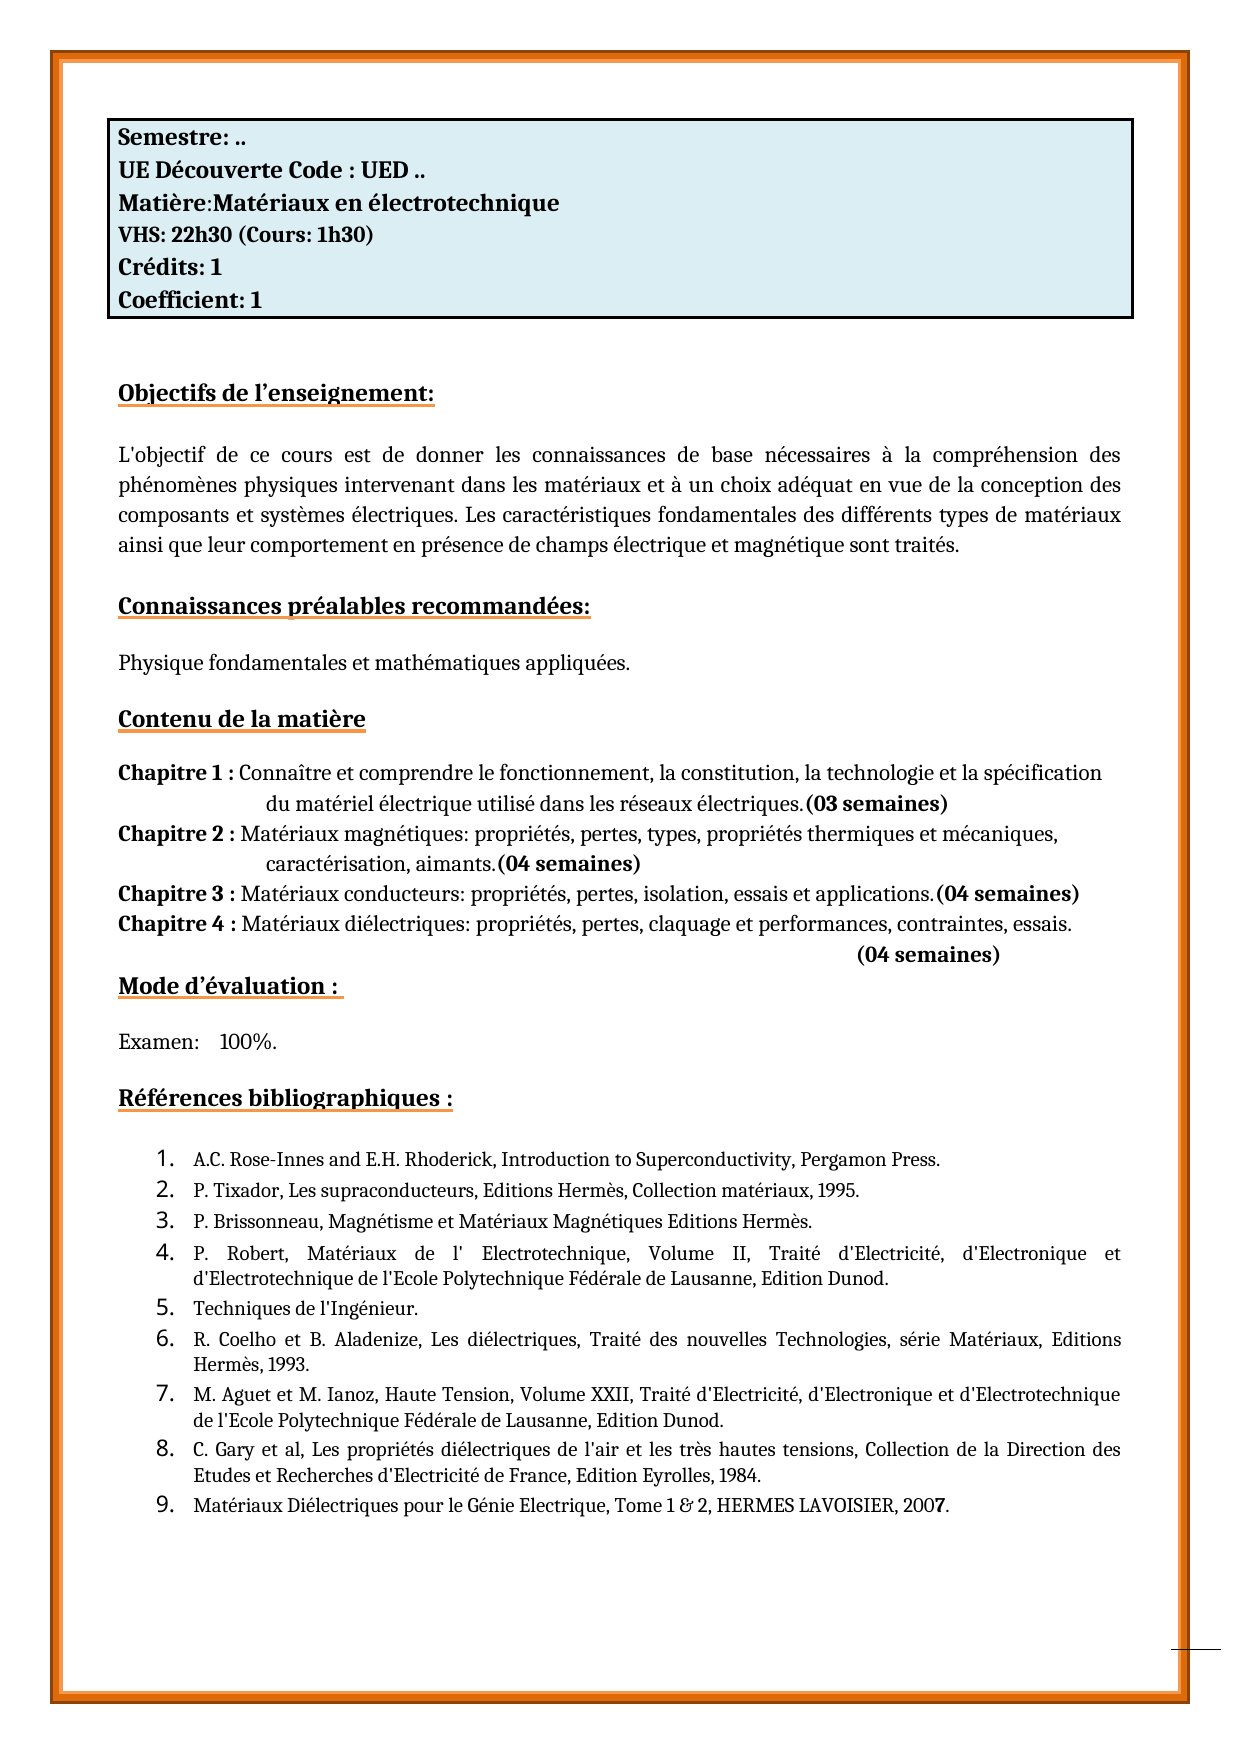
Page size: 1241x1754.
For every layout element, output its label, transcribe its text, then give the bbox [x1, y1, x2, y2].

list R. Coelho et B. Aladenize, Les diélectriques, Traité des nouvelles Technologies, série Matériaux, Editions Hermès, 1993. [156, 1322, 1122, 1377]
text Chapitre 3 : Matériaux conducteurs: propriétés, pertes, isolation, essais et applications.(04 semaines) [118, 881, 1122, 907]
text Contenu de la matière [118, 705, 1122, 734]
list P. Robert, Matériaux de l' Electrotechnique, Volume II, Traité d'Electricité, d'Electronique et d'Electrotechnique de l'Ecole Polytechnique Fédérale de Lausanne, Edition Dunod. [156, 1235, 1122, 1291]
text Objectifs de l’enseignement: [118, 379, 1122, 408]
text Mode d’évaluation : [118, 972, 1122, 1000]
list P. Brissonneau, Magnétisme et Matériaux Magnétiques Editions Hermès. [156, 1204, 1122, 1235]
text Matière:Matériaux en électrotechnique [110, 184, 1131, 217]
list C. Gary et al, Les propriétés diélectriques de l'air et les très hautes tensions, Collection de la Direction des Etudes et Recherches d'Electricité de France, Edition Eyrolles, 1984. [156, 1432, 1122, 1487]
text Examen: 100%. [118, 1029, 1122, 1055]
list Techniques de l'Ingénieur. [156, 1291, 1122, 1322]
list P. Tixador, Les supraconducteurs, Editions Hermès, Collection matériaux, 1995. [156, 1173, 1122, 1204]
text L'objectif de ce cours est de donner les connaissances de base nécessaires à la compréhension des phénomènes physiques intervenant dans les matériaux et à un choix adéquat en vue de la conception des composants et systèmes électriques. Les caractéristiques fondamentales des différents types de matériaux ainsi que leur comportement en présence de champs électrique et magnétique sont traités. [118, 442, 1122, 558]
text VHS: 22h30 (Cours: 1h30) [110, 217, 1131, 247]
text UE Découverte Code : UED .. [110, 151, 1131, 184]
text Chapitre 2 : Matériaux magnétiques: propriétés, pertes, types, propriétés thermiques et mécaniques, caractérisation, aimants.(04 semaines) [118, 821, 1122, 877]
text Physique fondamentales et mathématiques appliquées. [118, 649, 1122, 676]
list Matériaux Diélectriques pour le Génie Electrique, Tome 1 & 2, HERMES LAVOISIER, 2007. [156, 1487, 1122, 1519]
text Références bibliographiques : [118, 1084, 1122, 1113]
text Crédits: 1 [110, 247, 1131, 280]
text Coefficient: 1 [110, 280, 1131, 316]
list A.C. Rose-Innes and E.H. Rhoderick, Introduction to Superconductivity, Pergamon Press. [156, 1142, 1122, 1173]
text Semestre: .. [110, 121, 1131, 151]
text Chapitre 4 : Matériaux diélectriques: propriétés, pertes, claquage et performances, contraintes, essais. (04 semaines) [118, 911, 1122, 968]
text Chapitre 1 : Connaître et comprendre le fonctionnement, la constitution, la technologie et la spécification du matériel électrique utilisé dans les réseaux électriques.(03 semaines) [118, 760, 1122, 817]
list M. Aguet et M. Ianoz, Haute Tension, Volume XXII, Traité d'Electricité, d'Electronique et d'Electrotechnique de l'Ecole Polytechnique Fédérale de Lausanne, Edition Dunod. [156, 1377, 1122, 1432]
text Connaissances préalables recommandées: [118, 592, 1122, 620]
